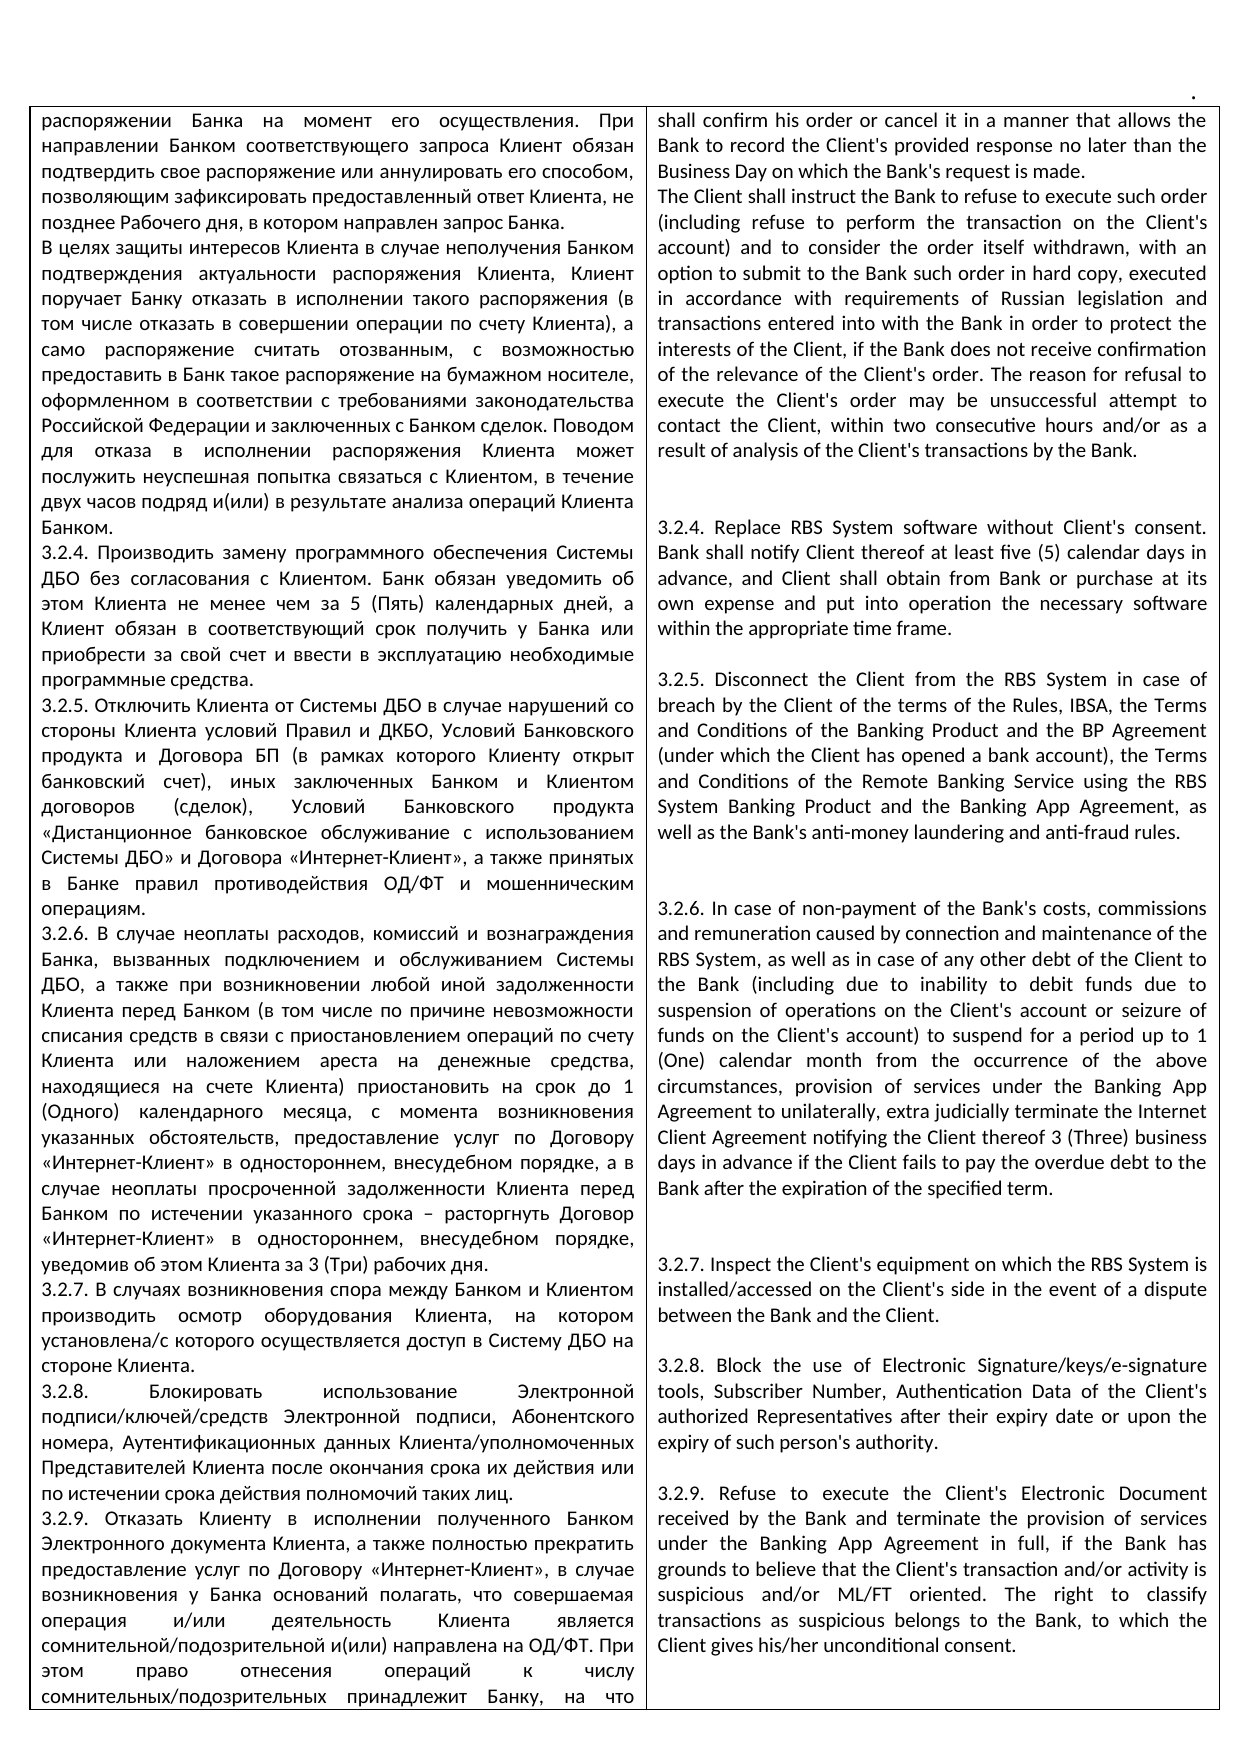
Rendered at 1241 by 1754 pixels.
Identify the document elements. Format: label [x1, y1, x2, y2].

table_cell [647, 107, 1219, 1708]
table_cell [31, 107, 646, 1708]
